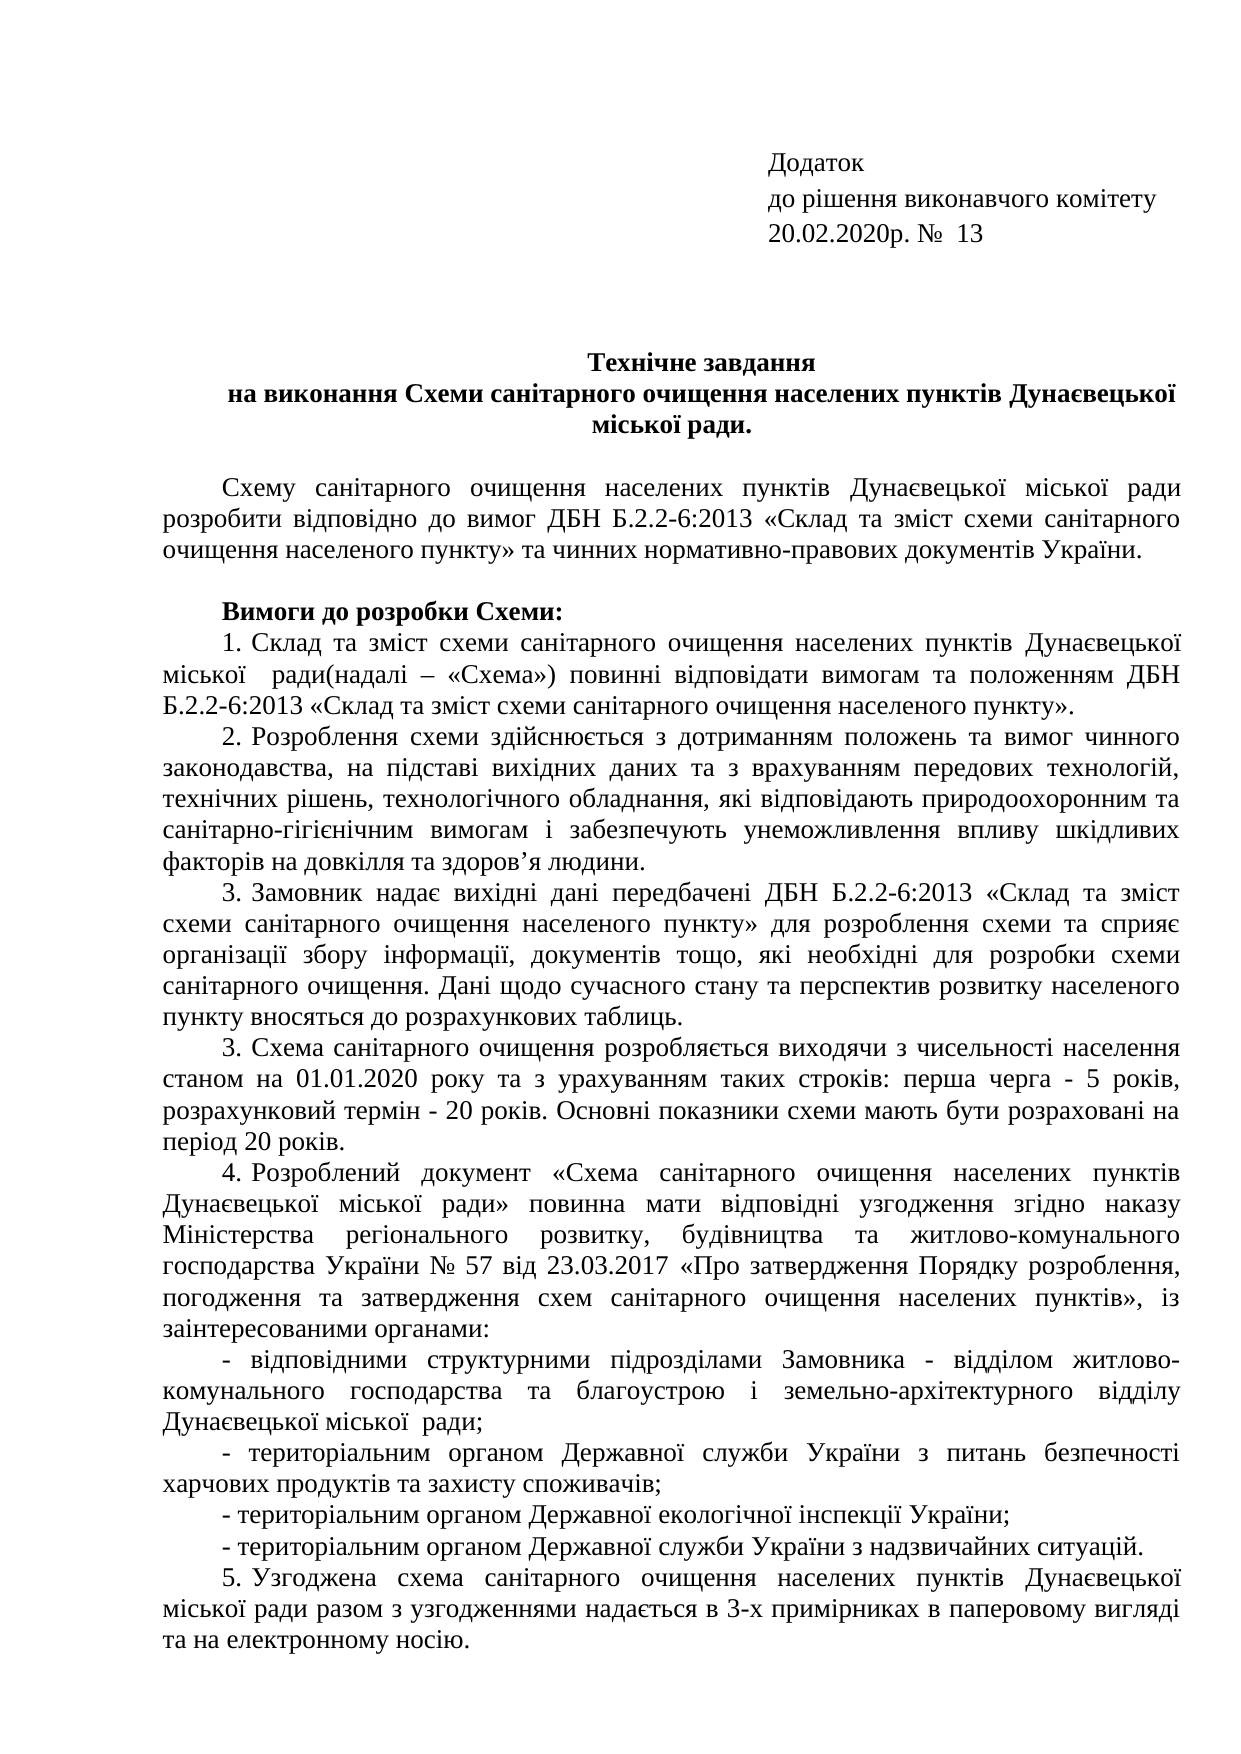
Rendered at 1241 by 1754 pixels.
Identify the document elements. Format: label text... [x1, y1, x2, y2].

list Склад та зміст схеми санітарного очищення населених пунктів Дунаєвецької міської ради(надалі – «Схема») повинні відповідати вимогам та положенням ДБН Б.2.2-6:2013 «Склад та зміст схеми санітарного очищення населеного пункту». [162, 627, 1181, 720]
list Додаток до рішення виконавчого комітету 20.02.2020р. № 13 [768, 146, 1181, 249]
text Схему санітарного очищення населених пунктів Дунаєвецької міської ради розробити відповідно до вимог ДБН Б.2.2-6:2013 «Склад та зміст схеми санітарного очищення населеного пункту» та чинних нормативно-правових документів України. [162, 471, 1181, 564]
text Технічне завдання [162, 346, 1181, 377]
text Вимоги до розробки Схеми: [162, 595, 1181, 627]
list Узгоджена схема санітарного очищення населених пунктів Дунаєвецької міської ради разом з узгодженнями надається в 3-х примірниках в паперовому вигляді та на електронному носію. [162, 1561, 1181, 1654]
text - територіальним органом Державної служби України з надзвичайних ситуацій. [162, 1530, 1181, 1561]
list Схема санітарного очищення розробляється виходячи з чисельності населення станом на 01.01.2020 року та з урахуванням таких строків: перша черга - 5 років, розрахунковий термін - 20 років. Основні показники схеми мають бути розраховані на період 20 років. [162, 1031, 1181, 1156]
list Розроблений документ «Схема санітарного очищення населених пунктів Дунаєвецької міської ради» повинна мати відповідні узгодження згідно наказу Міністерства регіонального розвитку, будівництва та житлово-комунального господарства України № 57 від 23.03.2017 «Про затвердження Порядку розроблення, погодження та затвердження схем санітарного очищення населених пунктів», із заінтересованими органами: [162, 1156, 1181, 1343]
list Замовник надає вихідні дані передбачені ДБН Б.2.2-6:2013 «Склад та зміст схеми санітарного очищення населеного пункту» для розроблення схеми та сприяє організації збору інформації, документів тощо, які необхідні для розробки схеми санітарного очищення. Дані щодо сучасного стану та перспектив розвитку населеного пункту вносяться до розрахункових таблиць. [162, 876, 1181, 1031]
list Розроблення схеми здійснюється з дотриманням положень та вимог чинного законодавства, на підставі вихідних даних та з врахуванням передових технологій, технічних рішень, технологічного обладнання, які відповідають природоохоронним та санітарно-гігієнічним вимогам і забезпечують унеможливлення впливу шкідливих факторів на довкілля та здоров’я людини. [162, 720, 1181, 876]
text - відповідними структурними підрозділами Замовника - відділом житлово-комунального господарства та благоустрою і земельно-архітектурного відділу Дунаєвецької міської ради; [162, 1343, 1181, 1436]
text на виконання Схеми санітарного очищення населених пунктів Дунаєвецької міської ради. [162, 377, 1181, 440]
text - територіальним органом Державної служби України з питань безпечності харчових продуктів та захисту споживачів; [162, 1436, 1181, 1499]
text - територіальним органом Державної екологічної інспекції України; [162, 1499, 1181, 1530]
